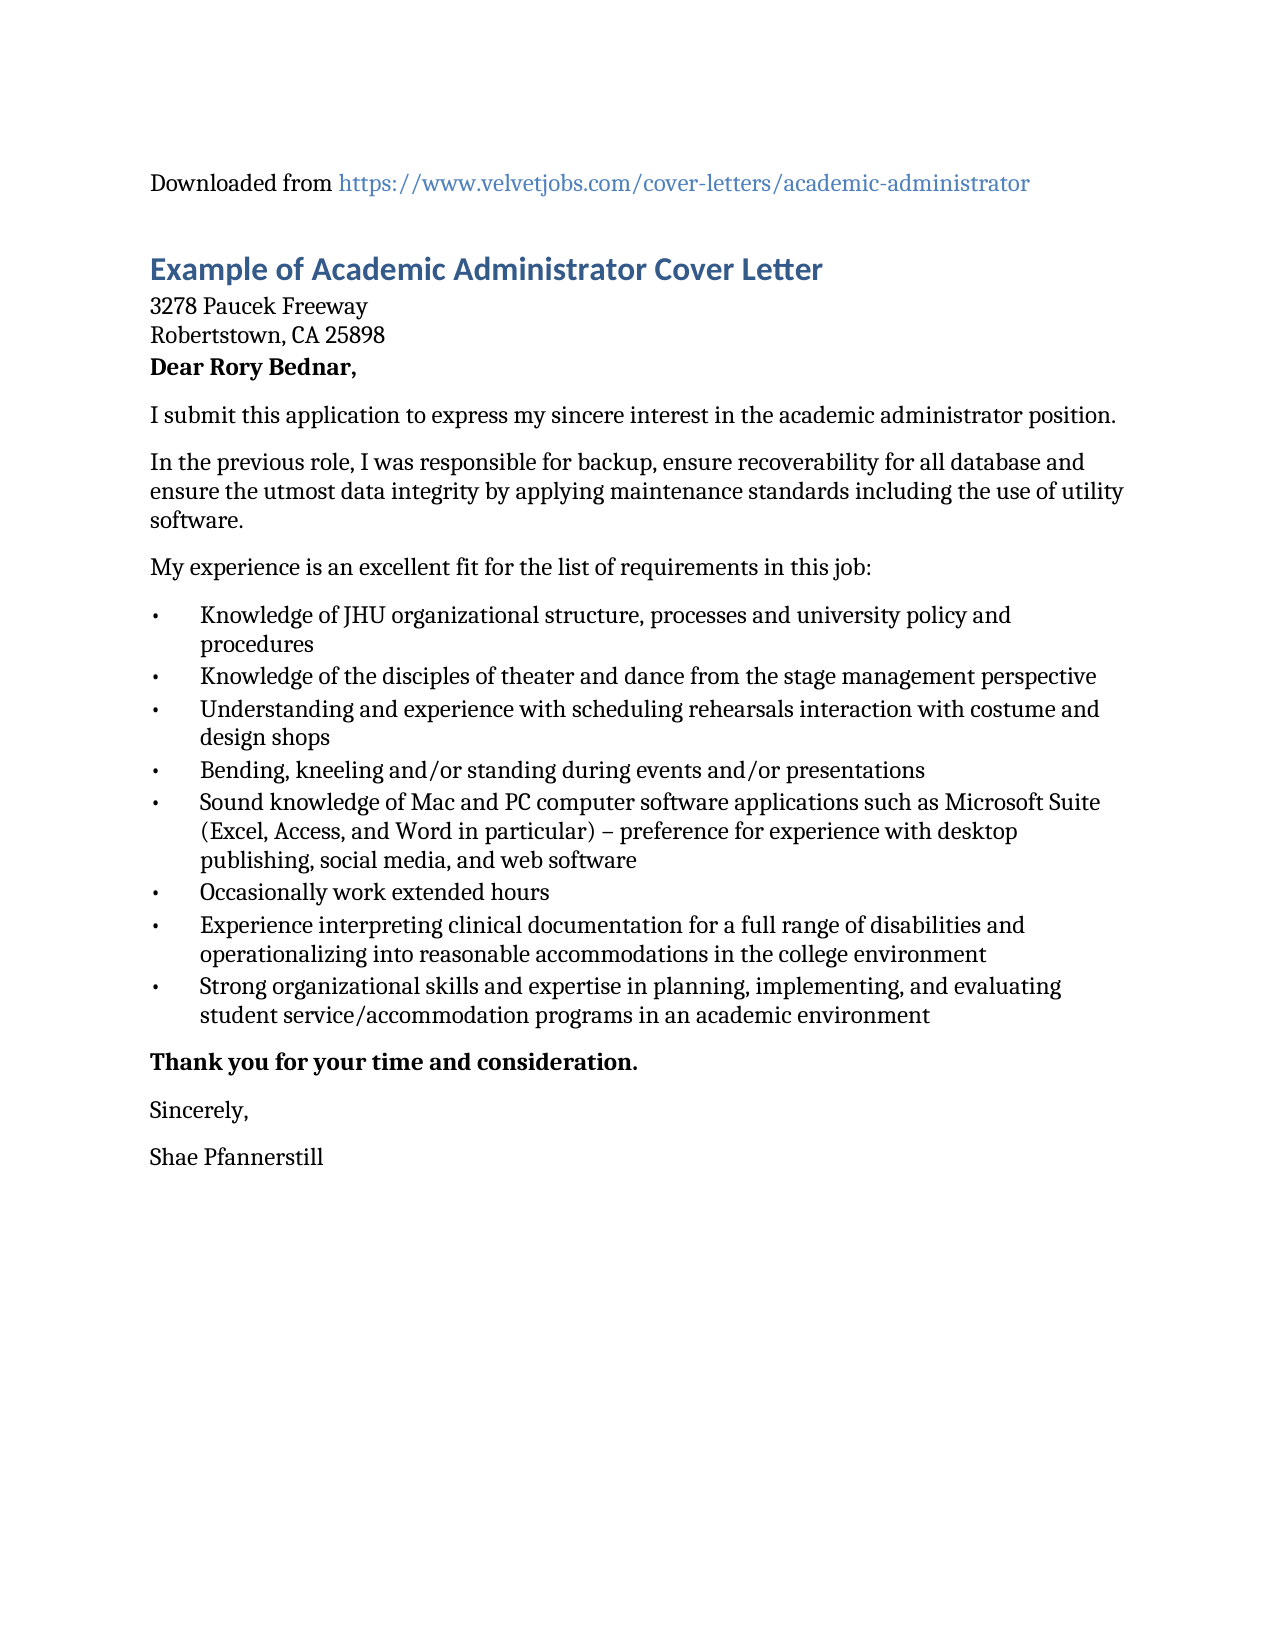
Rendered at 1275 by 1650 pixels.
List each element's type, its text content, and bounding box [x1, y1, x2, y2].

text Downloaded from https://www.velvetjobs.com/cover-letters/academic-administrator [150, 169, 1125, 197]
list Experience interpreting clinical documentation for a full range of disabilities and operationalizing into reasonable accommodations in the college environment [150, 911, 1125, 968]
subtitle Example of Academic Administrator Cover Letter [150, 247, 1125, 288]
list Sound knowledge of Mac and PC computer software applications such as Microsoft Suite (Excel, Access, and Word in particular) – preference for experience with desktop publishing, social media, and web software [150, 788, 1125, 874]
list Understanding and experience with scheduling rehearsals interaction with costume and design shops [150, 694, 1125, 752]
list Knowledge of the disciples of theater and dance from the stage management perspective [150, 662, 1125, 691]
text In the previous role, I was responsible for backup, ensure recoverability for all database and ensure the utmost data integrity by applying maintenance standards including the use of utility software. [150, 448, 1125, 534]
text My experience is an excellent fit for the list of requirements in this job: [150, 553, 1125, 582]
list Strong organizational skills and expertise in planning, implementing, and evaluating student service/accommodation programs in an academic environment [150, 972, 1125, 1029]
text Shae Pfannerstill [150, 1143, 1125, 1172]
text Thank you for your time and consideration. [150, 1048, 1125, 1077]
list Knowledge of JHU organizational structure, processes and university policy and procedures [150, 601, 1125, 658]
text Sincerely, [150, 1096, 1125, 1124]
text Dear Rory Bednar, [150, 353, 1125, 382]
list Bending, kneeling and/or standing during events and/or presentations [150, 756, 1125, 784]
text 3278 Paucek Freeway Robertstown, CA 25898 [150, 292, 1125, 349]
list Occasionally work extended hours [150, 878, 1125, 907]
text I submit this application to express my sincere interest in the academic administrator position. [150, 401, 1125, 429]
